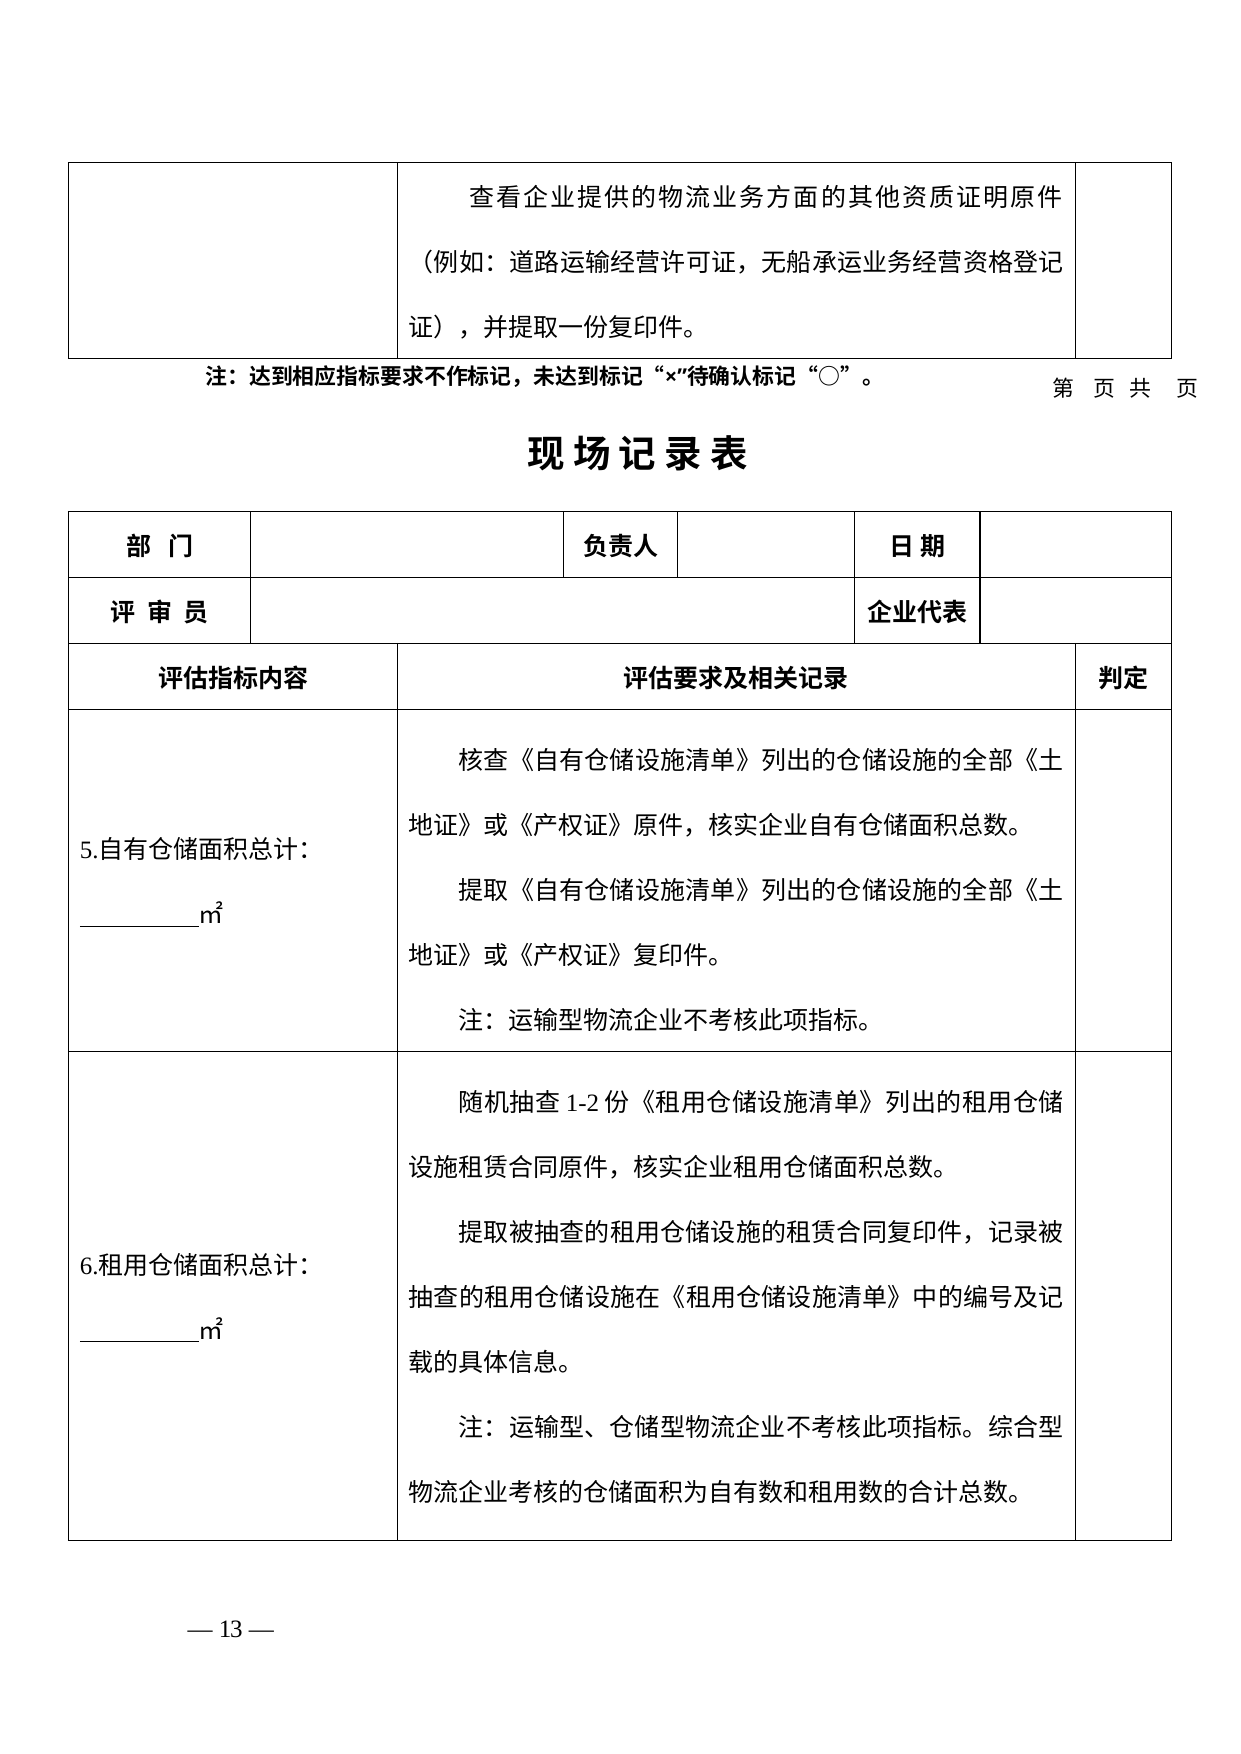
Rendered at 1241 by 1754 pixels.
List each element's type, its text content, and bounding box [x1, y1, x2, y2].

table_header 负责人 [564, 512, 677, 577]
text 注：达到相应指标要求不作标记，未达到标记“×”待确认标记“○”。 [149, 359, 1142, 392]
table_cell [1076, 1052, 1171, 1540]
table_cell 6.租用仓储面积总计： ㎡ [69, 1052, 397, 1540]
table_cell [981, 578, 1171, 643]
table_cell 评估指标内容 [69, 644, 397, 709]
table_header 部 门 [69, 512, 250, 577]
table_cell 企业代表 [855, 578, 979, 643]
table_header 日 期 [855, 512, 979, 577]
table_header [678, 512, 854, 577]
table_cell 随机抽查1-2份《租用仓储设施清单》列出的租用仓储设施租赁合同原件，核实企业租用仓储面积总数。 提取被抽查的租用仓储设施的租赁合同复印件，记录被抽查的租用仓储设施在《租用仓储设施清单》中的编号及记载的具体信息。 注：运输型、仓储型物流企业不考核此项指标。综合型物流企业考核的仓储面积为自有数和租用数的合计总数。 [398, 1052, 1075, 1540]
table_cell 5.自有仓储面积总计： ㎡ [69, 710, 397, 1051]
table_header [251, 512, 563, 577]
table_header [981, 512, 1171, 577]
table_cell [69, 163, 397, 358]
table_cell 评 审 员 [69, 578, 250, 643]
table_cell [1076, 163, 1171, 358]
table_cell 评估要求及相关记录 [398, 644, 1075, 709]
table_cell [251, 578, 854, 643]
table_cell 判定 [1076, 644, 1171, 709]
text 现 场 记 录 表 [187, 424, 1088, 478]
table_cell 查看企业提供的物流业务方面的其他资质证明原件（例如：道路运输经营许可证，无船承运业务经营资格登记证），并提取一份复印件。 [398, 163, 1075, 358]
table_cell 核查《自有仓储设施清单》列出的仓储设施的全部《土地证》或《产权证》原件，核实企业自有仓储面积总数。 提取《自有仓储设施清单》列出的仓储设施的全部《土地证》或《产权证》复印件。 注：运输型物流企业不考核此项指标。 [398, 710, 1075, 1051]
table_cell [1076, 710, 1171, 1051]
